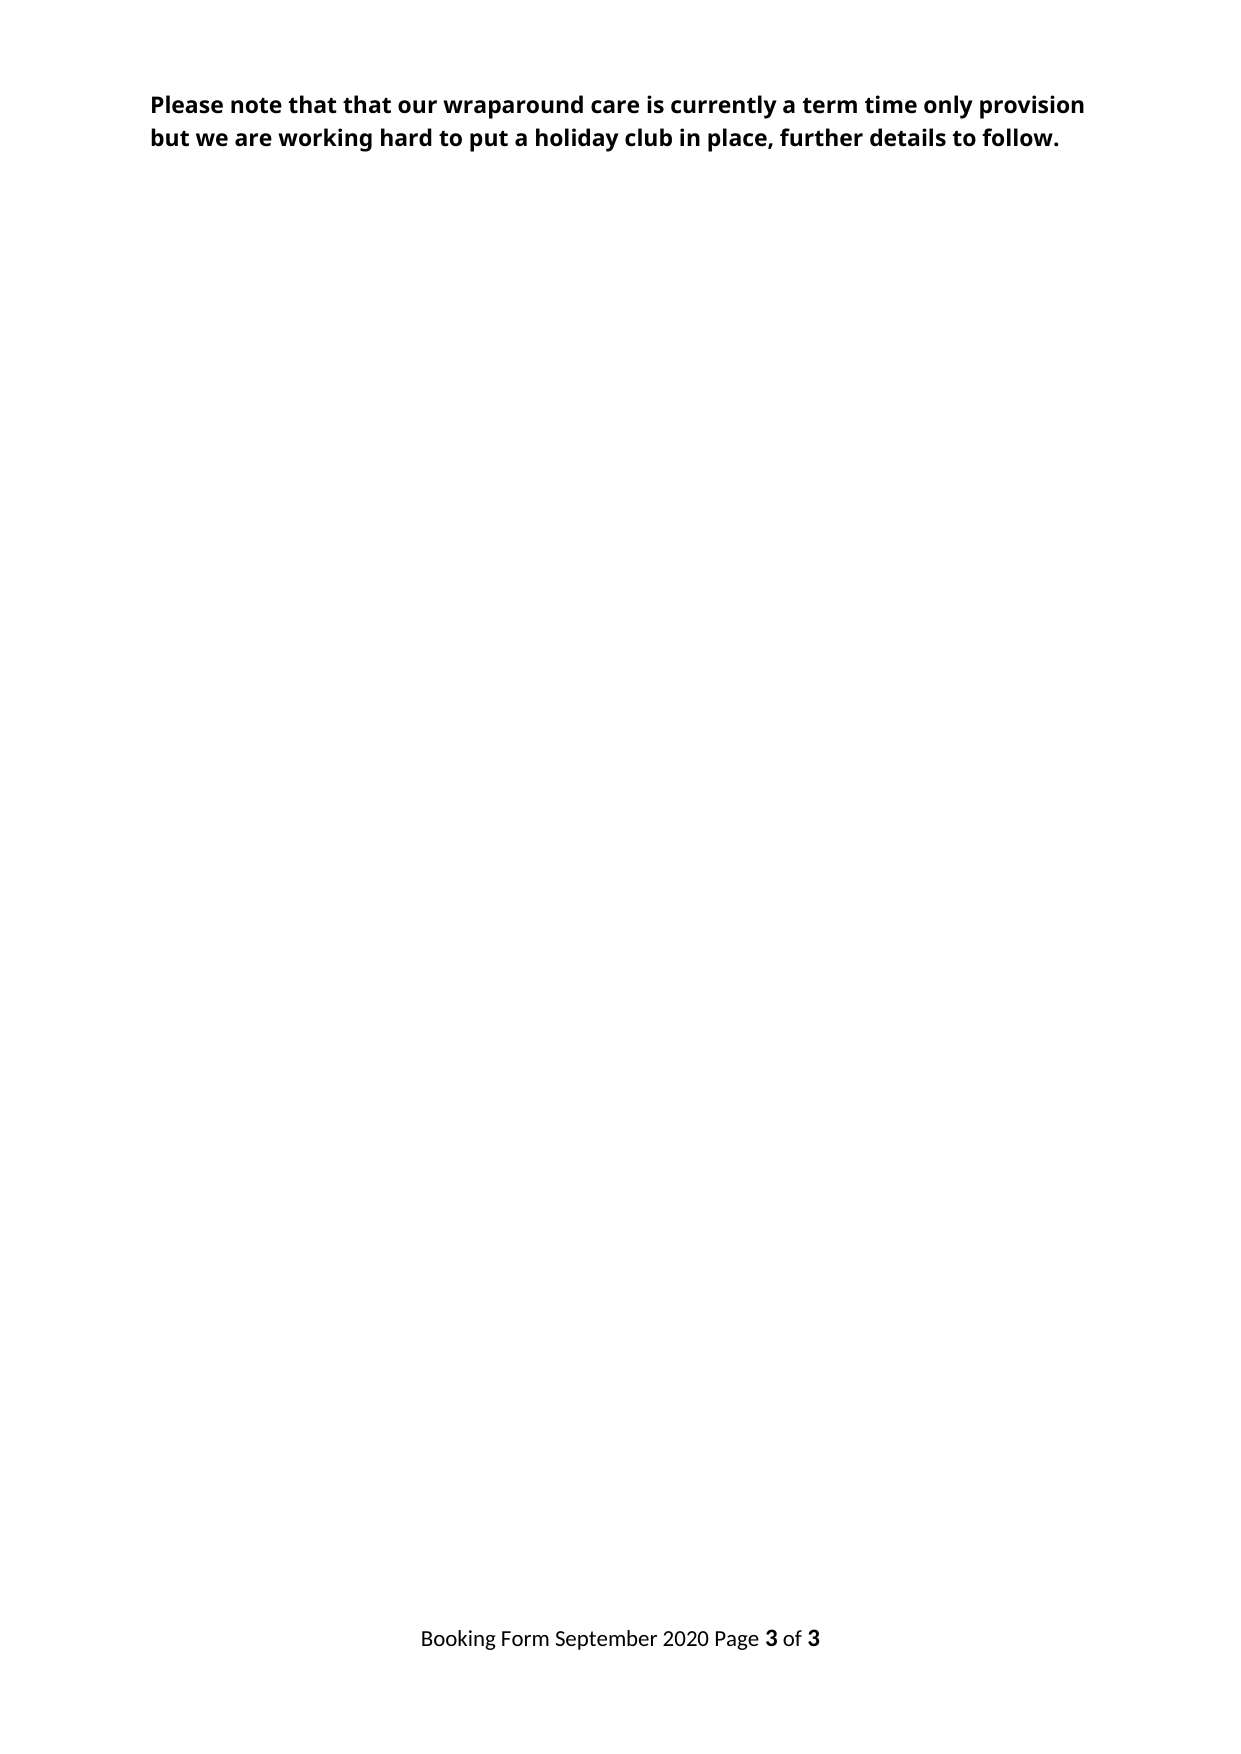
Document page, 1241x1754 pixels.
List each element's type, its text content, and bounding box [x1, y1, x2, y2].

text Please note that that our wraparound care is currently a term time only provision but we are working hard to put a holiday club in place, further details to follow. [150, 89, 1090, 154]
